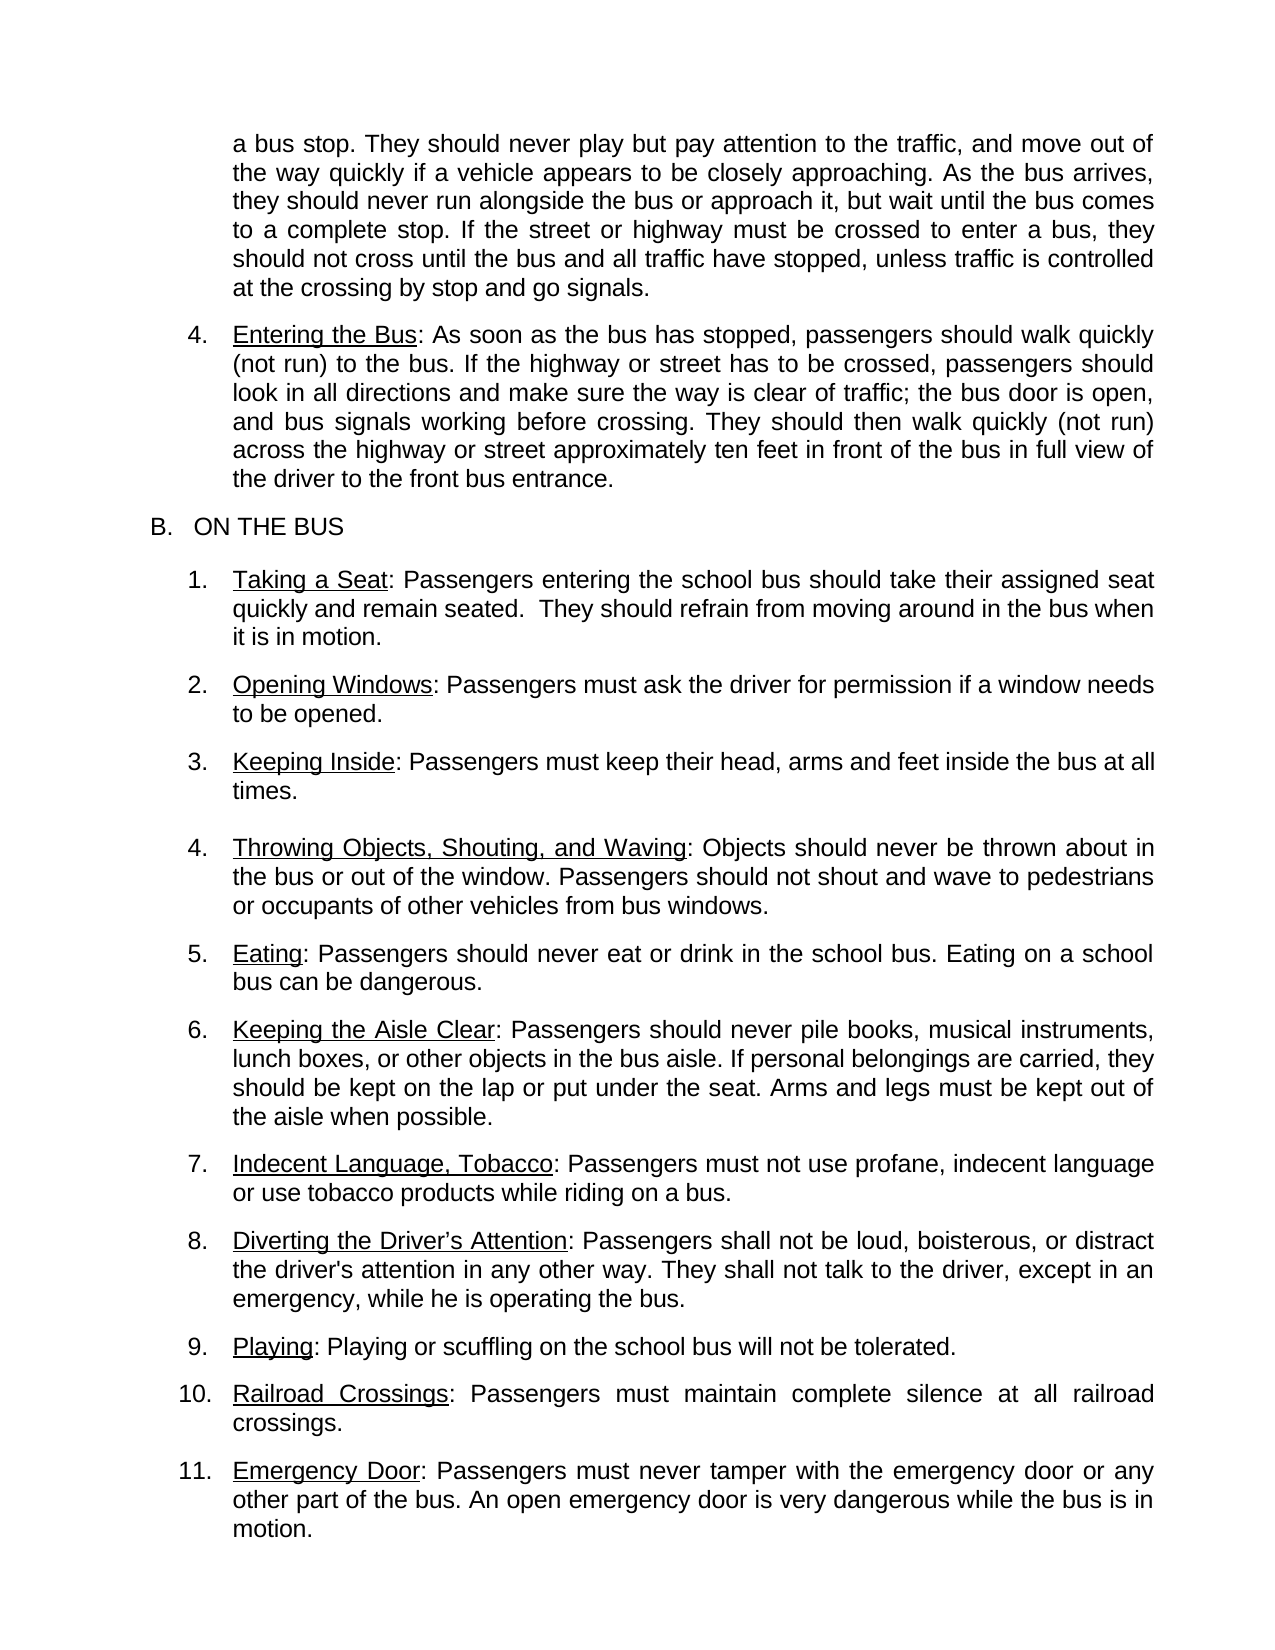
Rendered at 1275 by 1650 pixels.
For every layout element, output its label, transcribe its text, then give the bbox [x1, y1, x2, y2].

list Keeping Inside: Passengers must keep their head, arms and feet inside the bus at all times. [187, 747, 1155, 804]
list Railroad Crossings: Passengers must maintain complete silence at all railroad crossings. [178, 1379, 1155, 1437]
list Eating: Passengers should never eat or drink in the school bus. Eating on a school bus can be dangerous. [187, 938, 1155, 996]
list Emergency Door: Passengers must never tamper with the emergency door or any other part of the bus. An open emergency door is very dangerous while the bus is in motion. [178, 1456, 1155, 1542]
list Entering the Bus: As soon as the bus has stopped, passengers should walk quickly (not run) to the bus. If the highway or street has to be crossed, passengers should look in all directions and make sure the way is clear of traffic; the bus door is open, and bus signals working before crossing. They should then walk quickly (not run) across the highway or street approximately ten feet in front of the bus in full view of the driver to the front bus entrance. [187, 320, 1155, 493]
list Diverting the Driver’s Attention: Passengers shall not be loud, boisterous, or distract the driver's attention in any other way. They shall not talk to the driver, except in an emergency, while he is operating the bus. [187, 1226, 1155, 1312]
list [187, 129, 1155, 301]
list Playing: Playing or scuffling on the school bus will not be tolerated. [187, 1331, 1155, 1360]
list Taking a Seat: Passengers entering the school bus should take their assigned seat quickly and remain seated. They should refrain from moving around in the bus when it is in motion. [187, 565, 1155, 651]
list Opening Windows: Passengers must ask the driver for permission if a window needs to be opened. [187, 670, 1155, 728]
list Indecent Language, Tobacco: Passengers must not use profane, indecent language or use tobacco products while riding on a bus. [187, 1149, 1155, 1207]
list Keeping the Aisle Clear: Passengers should never pile books, musical instruments, lunch boxes, or other objects in the bus aisle. If personal belongings are carried, they should be kept on the lap or put under the seat. Arms and legs must be kept out of the aisle when possible. [187, 1015, 1155, 1130]
text B. ON THE BUS [150, 512, 1155, 541]
list Throwing Objects, Shouting, and Waving: Objects should never be thrown about in the bus or out of the window. Passengers should not shout and wave to pedestrians or occupants of other vehicles from bus windows. [187, 833, 1155, 919]
